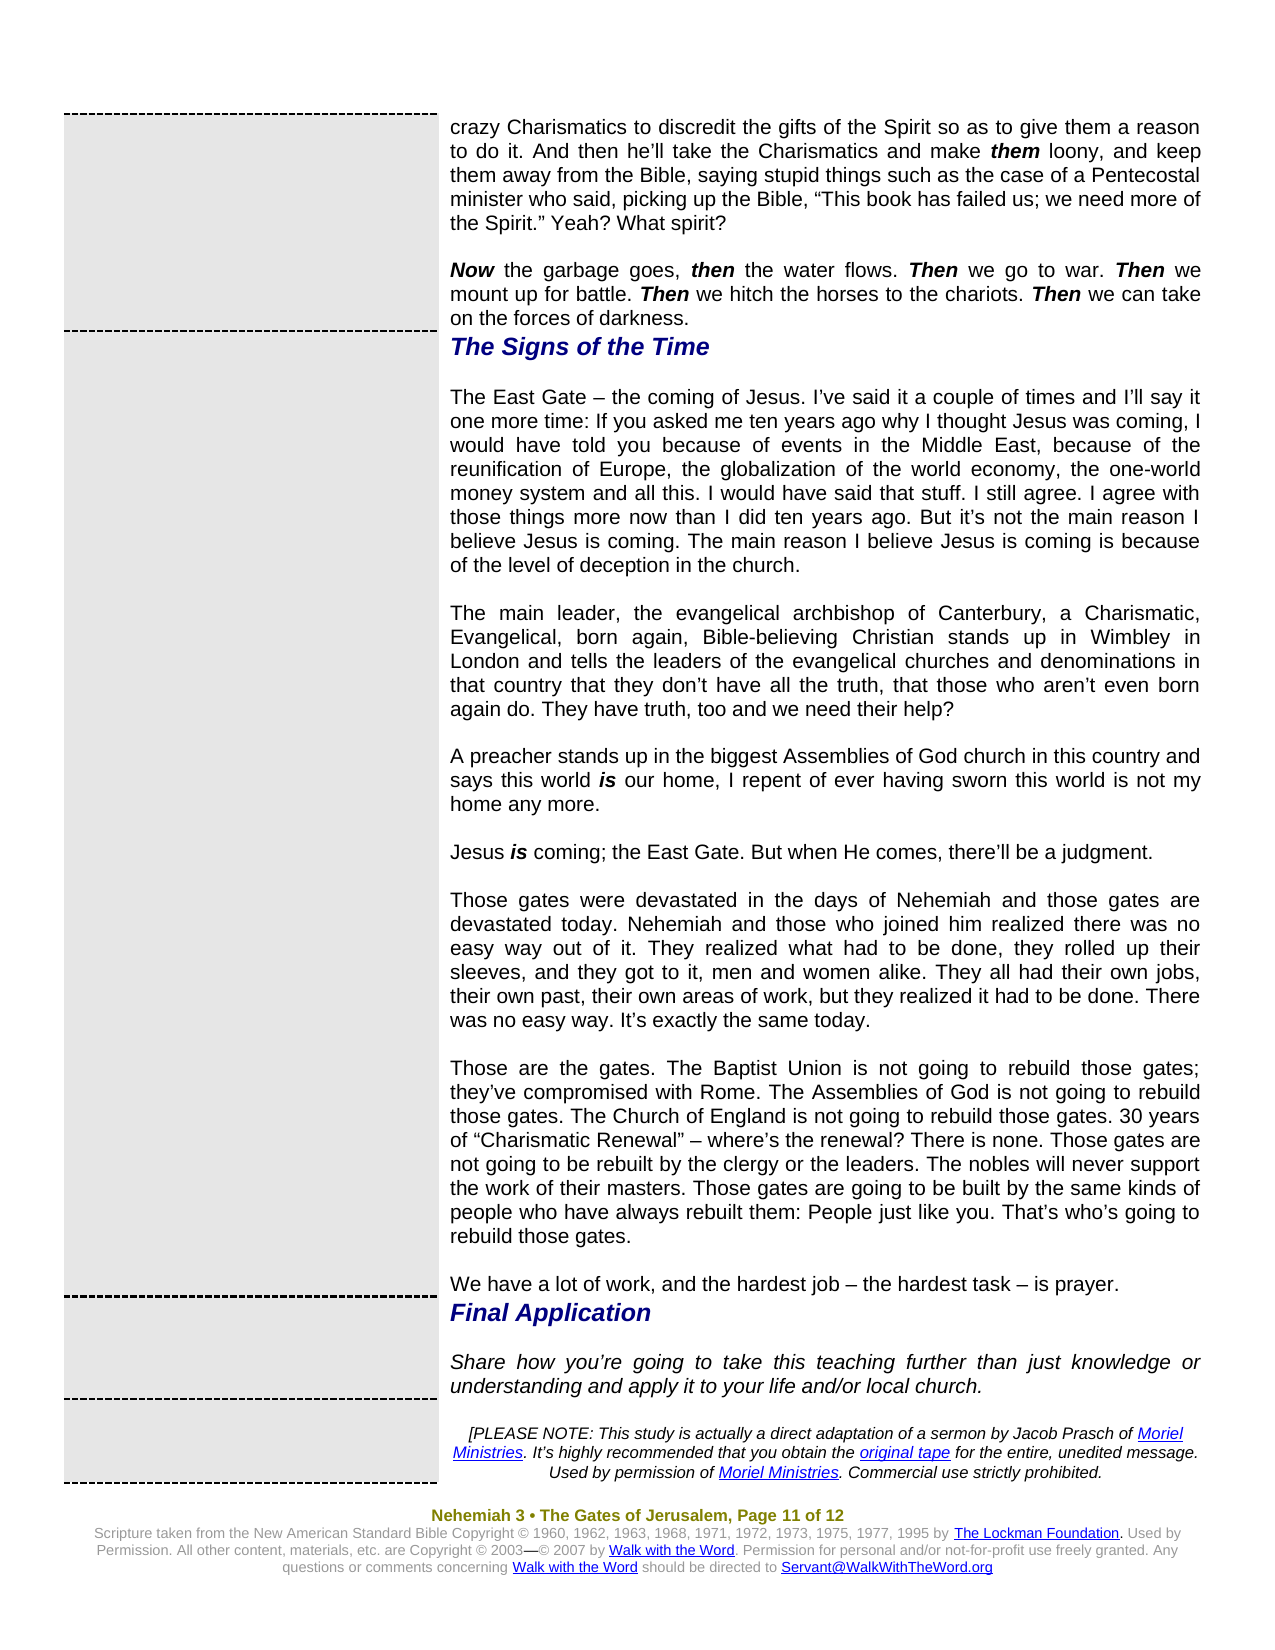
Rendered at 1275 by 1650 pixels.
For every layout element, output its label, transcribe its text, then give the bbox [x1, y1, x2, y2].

table_cell The Signs of the Time The East Gate – the coming of Jesus. I’ve said it a couple of times and I’ll say it one more time: If you asked me ten years ago why I thought Jesus was coming, I would have told you because of events in the Middle East, because of the reunification of Europe, the globalization of the world economy, the one-world money system and all this. I would have said that stuff. I still agree. I agree with those things more now than I did ten years ago. But it’s not the main reason I believe Jesus is coming. The main reason I believe Jesus is coming is because of the level of deception in the church. The main leader, the evangelical archbishop of Canterbury, a Charismatic, Evangelical, born again, Bible-believing Christian stands up in Wimbley in London and tells the leaders of the evangelical churches and denominations in that country that they don’t have all the truth, that those who aren’t even born again do. They have truth, too and we need their help? A preacher stands up in the biggest Assemblies of God church in this country and says this world is our home, I repent of ever having sworn this world is not my home any more. Jesus is coming; the East Gate. But when He comes, there’ll be a judgment. Those gates were devastated in the days of Nehemiah and those gates are devastated today. Nehemiah and those who joined him realized there was no easy way out of it. They realized what had to be done, they rolled up their sleeves, and they got to it, men and women alike. They all had their own jobs, their own past, their own areas of work, but they realized it had to be done. There was no easy way. It’s exactly the same today. Those are the gates. The Baptist Union is not going to rebuild those gates; they’ve compromised with . The Assemblies of God is not going to rebuild those gates. The Church of England is not going to rebuild those gates. 30 years of “Charismatic Renewal” – where’s the renewal? There is none. Those gates are not going to be rebuilt by the clergy or the leaders. The nobles will never support the work of their masters. Those gates are going to be built by the same kinds of people who have always rebuilt them: People just like you. That’s who’s going to rebuild those gates. We have a lot of work, and the hardest job – the hardest task – is prayer. [439, 330, 1213, 1295]
table_cell [64, 330, 439, 1295]
table_cell Final Application Share how you’re going to take this teaching further than just knowledge or understanding and apply it to your life and/or local church. [439, 1295, 1213, 1398]
table_cell [PLEASE NOTE: This study is actually a direct adaptation of a sermon by Jacob Prasch of Moriel Ministries. It’s highly recommended that you obtain the original tape for the entire, unedited message. Used by permission of Moriel Ministries. Commercial use strictly prohibited. [439, 1398, 1213, 1482]
table_cell [64, 113, 439, 330]
table_cell [64, 1295, 439, 1398]
table_cell [64, 1398, 439, 1482]
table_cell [439, 113, 1213, 330]
